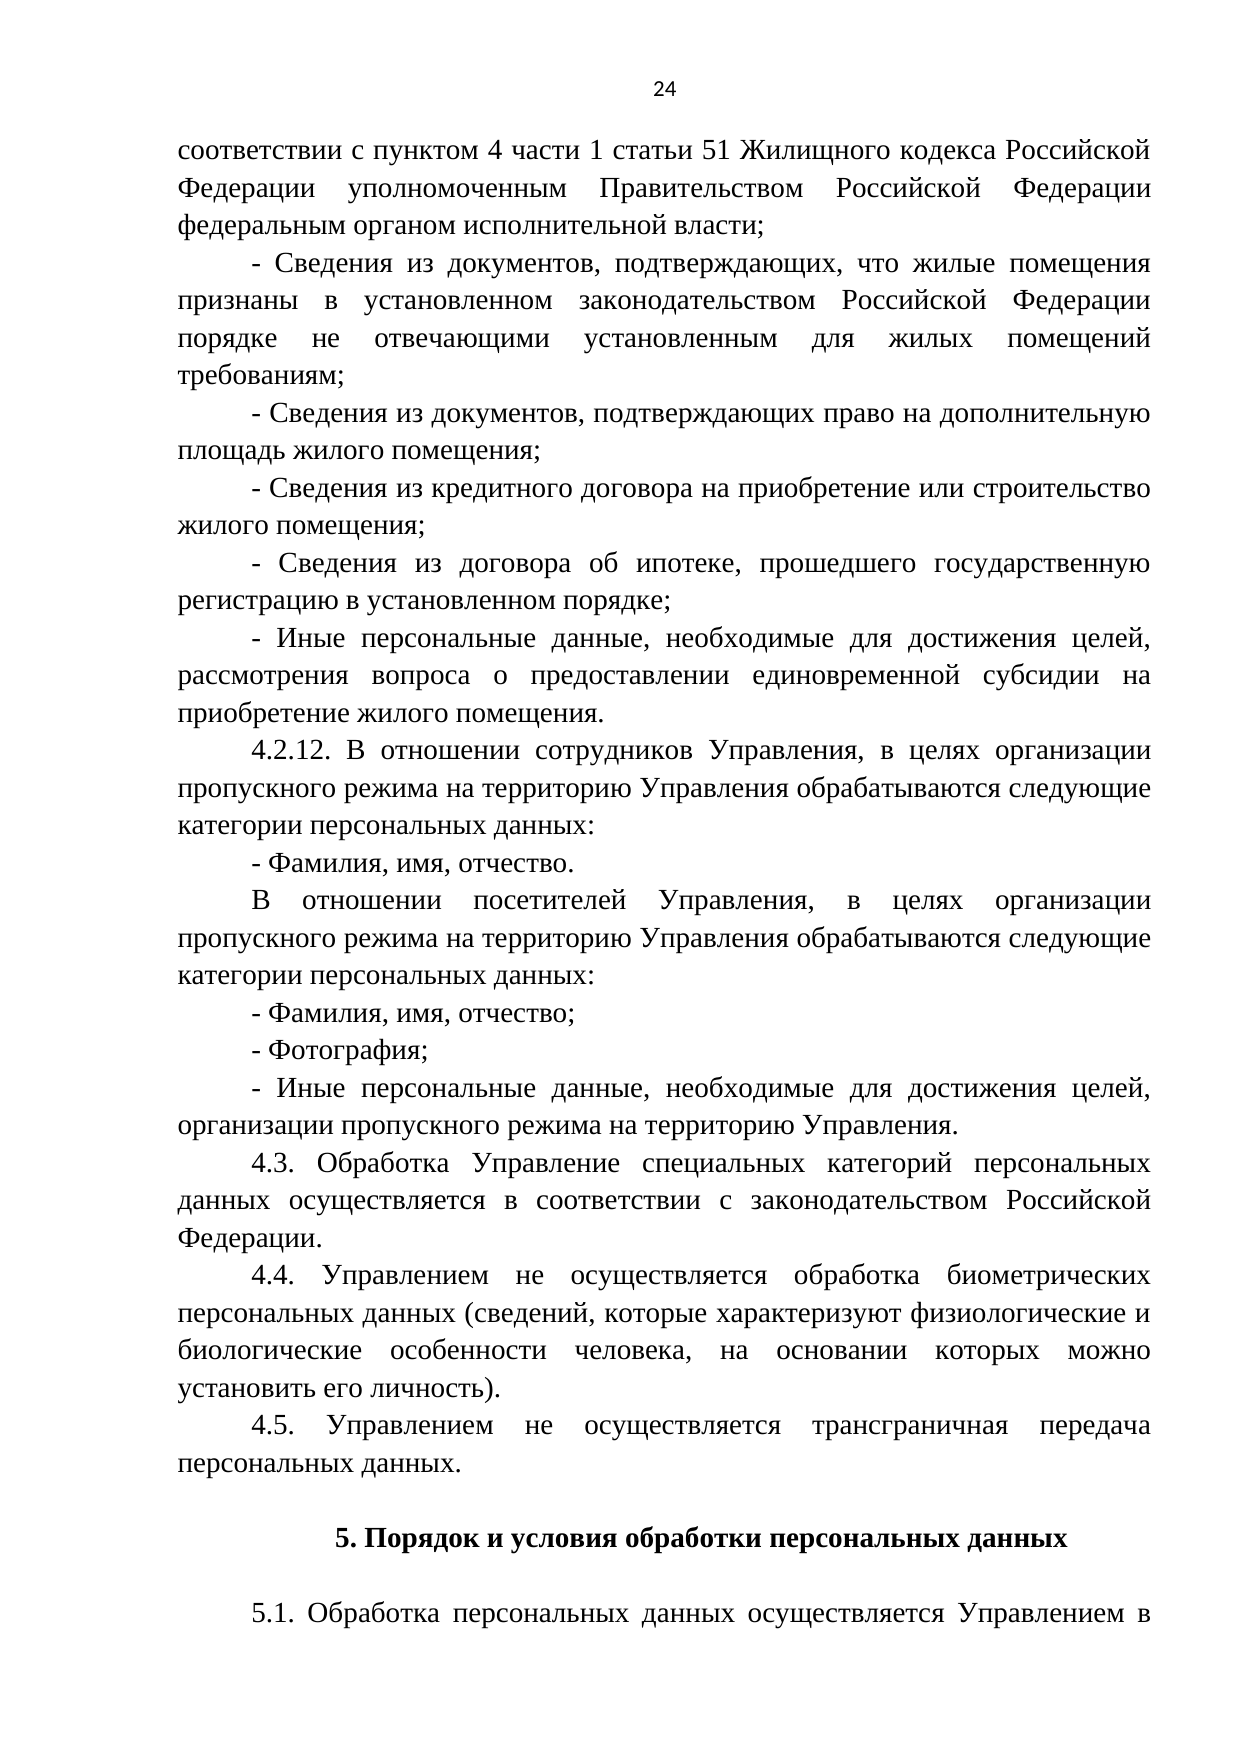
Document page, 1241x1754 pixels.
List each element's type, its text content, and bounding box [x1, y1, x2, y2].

text - Иные персональные данные, необходимые для достижения целей, организации пропускного режима на территорию Управления. [177, 1067, 1152, 1142]
text - Фамилия, имя, отчество; [177, 992, 1152, 1030]
text 4.2.12. В отношении сотрудников Управления, в целях организации пропускного режима на территорию Управления обрабатываются следующие категории персональных данных: [177, 730, 1152, 842]
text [177, 130, 1152, 242]
text 4.5. Управлением не осуществляется трансграничная передача персональных данных. [177, 1405, 1152, 1480]
text 4.3. Обработка Управление специальных категорий персональных данных осуществляется в соответствии с законодательством Российской Федерации. [177, 1142, 1152, 1255]
text 4.4. Управлением не осуществляется обработка биометрических персональных данных (сведений, которые характеризуют физиологические и биологические особенности человека, на основании которых можно установить его личность). [177, 1255, 1152, 1405]
text 5. Порядок и условия обработки персональных данных [177, 1517, 1152, 1555]
text В отношении посетителей Управления, в целях организации пропускного режима на территорию Управления обрабатываются следующие категории персональных данных: [177, 880, 1152, 992]
text - Сведения из документов, подтверждающих, что жилые помещения признаны в установленном законодательством Российской Федерации порядке не отвечающими установленным для жилых помещений требованиям; [177, 242, 1152, 392]
text - Фотография; [177, 1030, 1152, 1067]
text - Сведения из договора об ипотеке, прошедшего государственную регистрацию в установленном порядке; [177, 542, 1152, 617]
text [177, 1592, 1152, 1630]
text - Сведения из кредитного договора на приобретение или строительство жилого помещения; [177, 467, 1152, 542]
text - Фамилия, имя, отчество. [177, 842, 1152, 880]
text - Иные персональные данные, необходимые для достижения целей, рассмотрения вопроса о предоставлении единовременной субсидии на приобретение жилого помещения. [177, 617, 1152, 730]
text - Сведения из документов, подтверждающих право на дополнительную площадь жилого помещения; [177, 392, 1152, 467]
